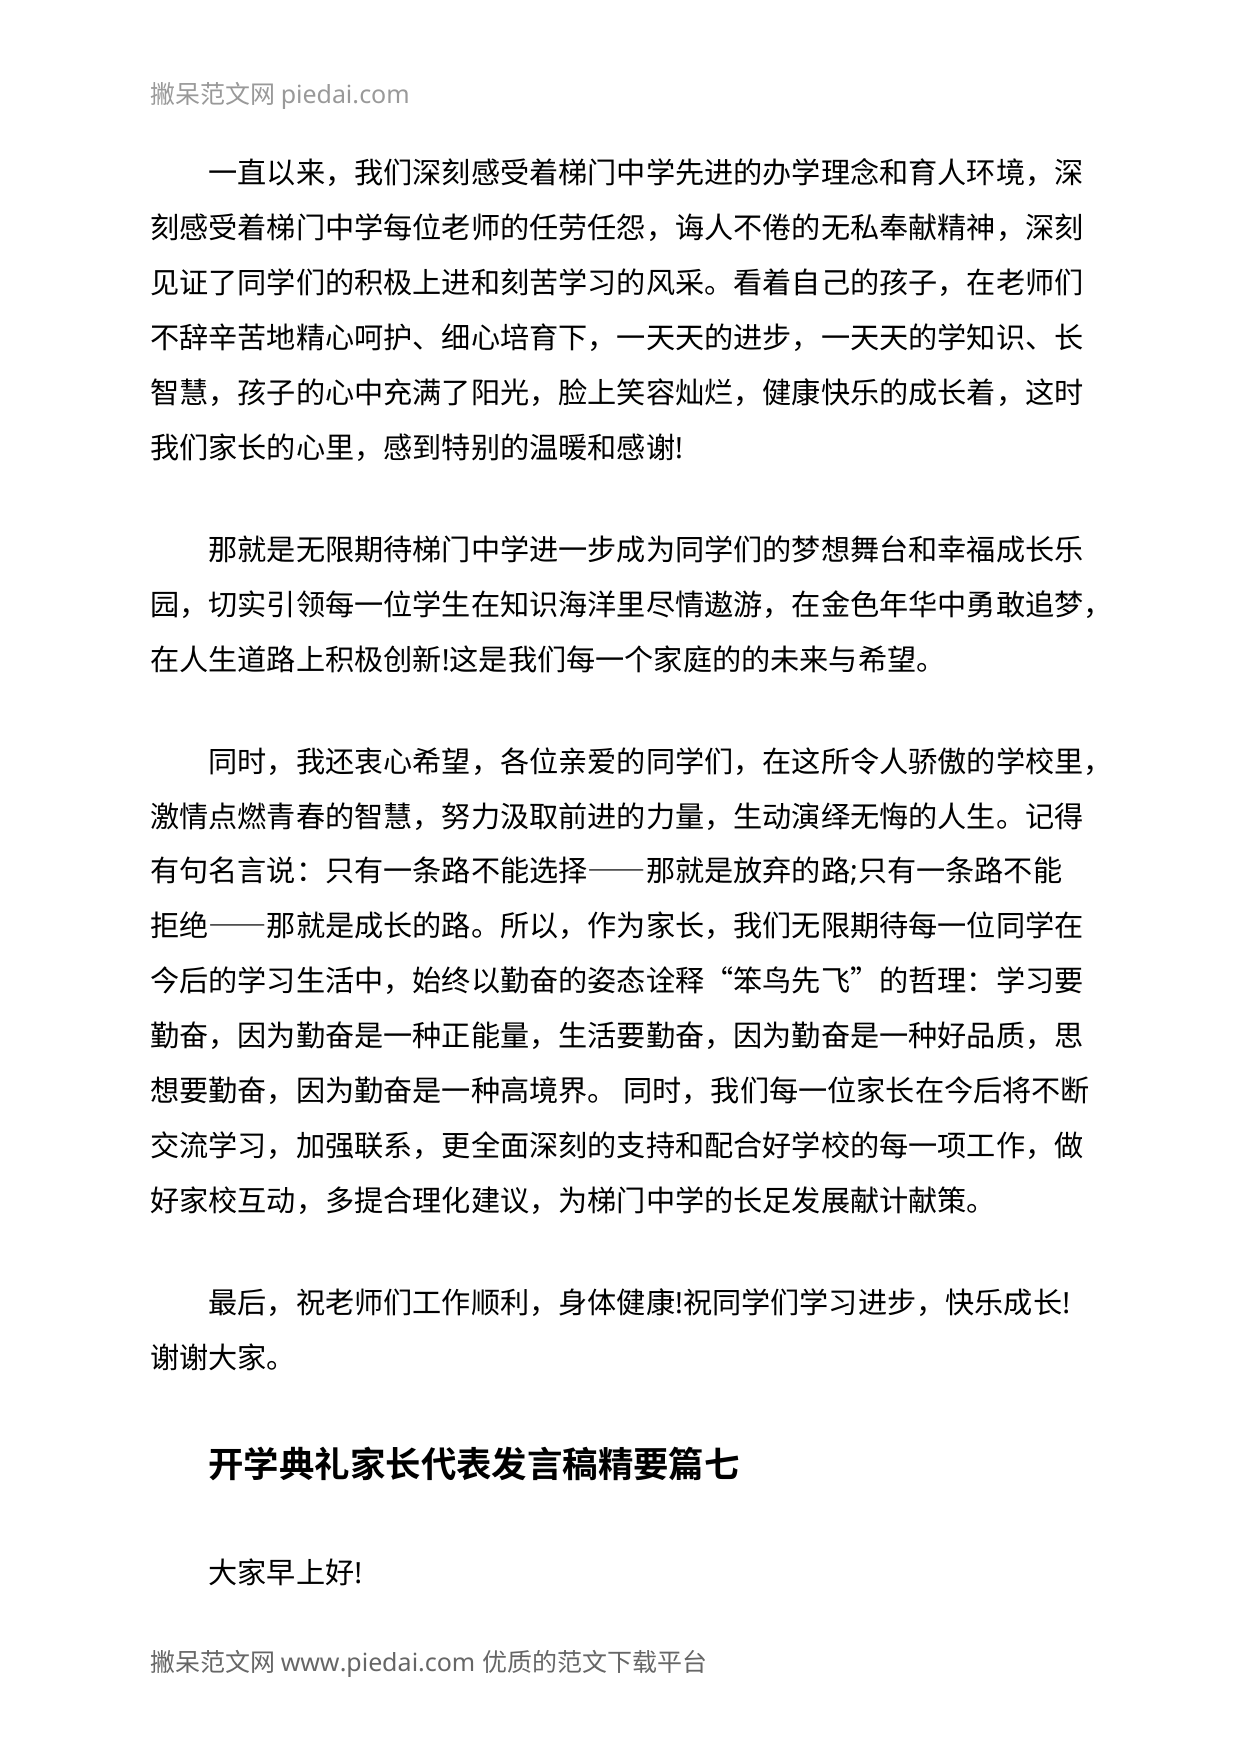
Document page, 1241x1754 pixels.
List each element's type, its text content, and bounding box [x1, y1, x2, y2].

text 最后，祝老师们工作顺利，身体健康!祝同学们学习进步，快乐成长! 谢谢大家。 [150, 1279, 1090, 1377]
text 大家早上好! [150, 1549, 1090, 1592]
text 那就是无限期待梯门中学进一步成为同学们的梦想舞台和幸福成长乐园，切实引领每一位学生在知识海洋里尽情遨游，在金色年华中勇敢追梦，在人生道路上积极创新!这是我们每一个家庭的的未来与希望。 [150, 526, 1090, 679]
text 同时，我还衷心希望，各位亲爱的同学们，在这所令人骄傲的学校里，激情点燃青春的智慧，努力汲取前进的力量，生动演绎无悔的人生。记得有句名言说：只有一条路不能选择——那就是放弃的路;只有一条路不能拒绝——那就是成长的路。所以，作为家长，我们无限期待每一位同学在今后的学习生活中，始终以勤奋的姿态诠释“笨鸟先飞”的哲理：学习要勤奋，因为勤奋是一种正能量，生活要勤奋，因为勤奋是一种好品质，思想要勤奋，因为勤奋是一种高境界。 同时，我们每一位家长在今后将不断交流学习，加强联系，更全面深刻的支持和配合好学校的每一项工作，做好家校互动，多提合理化建议，为梯门中学的长足发展献计献策。 [150, 738, 1090, 1220]
text 一直以来，我们深刻感受着梯门中学先进的办学理念和育人环境，深刻感受着梯门中学每位老师的任劳任怨，诲人不倦的无私奉献精神，深刻见证了同学们的积极上进和刻苦学习的风采。看着自己的孩子，在老师们不辞辛苦地精心呵护、细心培育下，一天天的进步，一天天的学知识、长智慧，孩子的心中充满了阳光，脸上笑容灿烂，健康快乐的成长着，这时我们家长的心里，感到特别的温暖和感谢! [150, 150, 1090, 467]
text 开学典礼家长代表发言稿精要篇七 [150, 1436, 1090, 1487]
